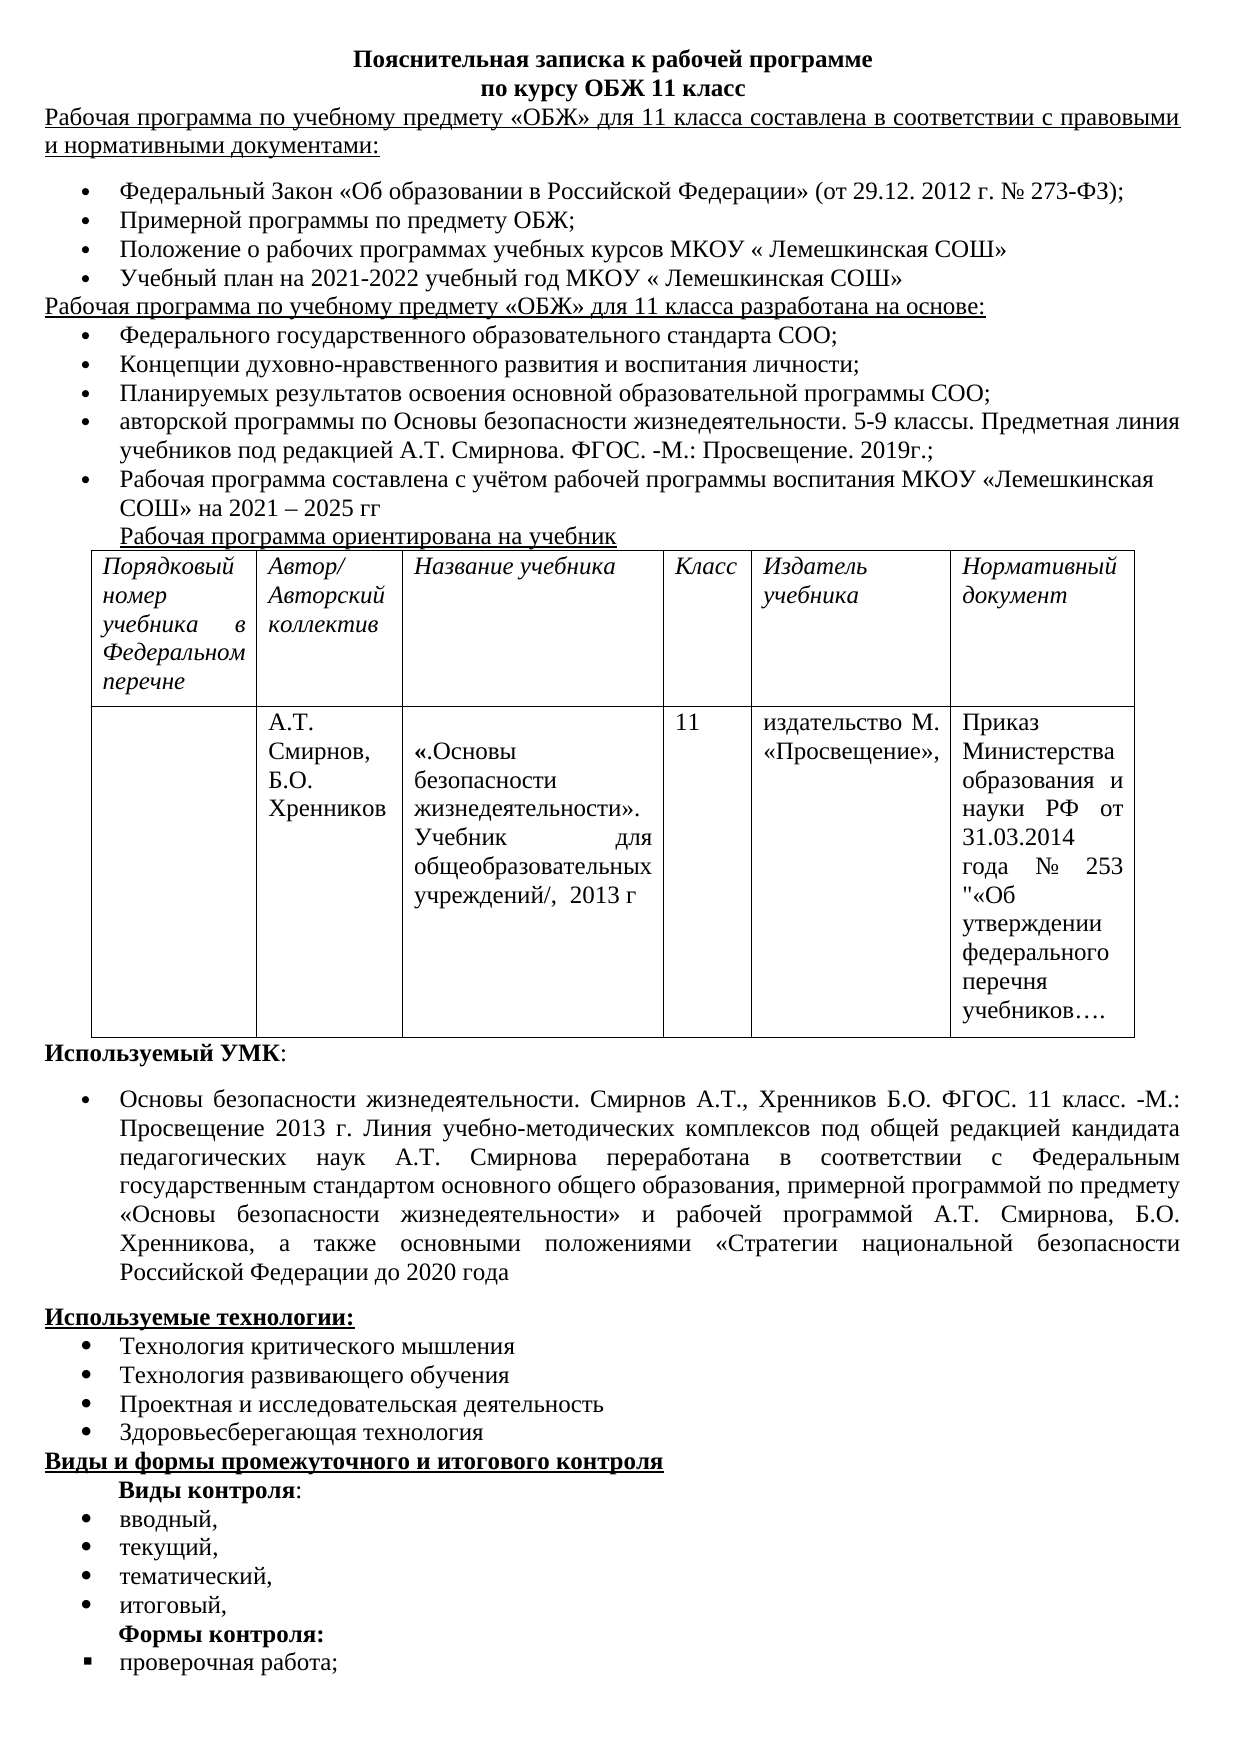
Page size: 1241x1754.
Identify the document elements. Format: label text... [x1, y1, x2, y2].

table_header Порядковый номер учебника в Федеральном перечне [92, 551, 256, 706]
text Виды и формы промежуточного и итогового контроля [44, 1446, 1181, 1475]
table_header Издатель учебника [752, 551, 950, 706]
list Планируемых результатов освоения основной образовательной программы СОО; [82, 378, 1181, 406]
text Пояснительная записка к рабочей программе по курсу ОБЖ 11 класс [44, 44, 1181, 102]
list тематический, [82, 1561, 1181, 1590]
table_cell издательство М. «Просвещение», [752, 707, 950, 1037]
text Рабочая программа по учебному предмету «ОБЖ» для 11 класса составлена в соответствии с правовыми и нормативными документами: [44, 102, 1181, 127]
list Технология критического мышления [82, 1331, 1181, 1360]
table_cell Приказ Министерства образования и науки РФ от 31.03.2014 года № 253 "«Об утверждении федерального перечня учебников…. [951, 707, 1134, 1037]
table_header Автор/ Авторский коллектив [257, 551, 402, 706]
text Используемые технологии: [44, 1302, 1181, 1331]
table_cell 11 [664, 707, 751, 1037]
table_header Название учебника [403, 551, 663, 706]
list Учебный план на 2021-2022 учебный год МКОУ « Лемешкинская СОШ» [82, 263, 1181, 291]
table_cell А.Т. Смирнов, Б.О. Хренников [257, 707, 402, 1037]
list Положение о рабочих программах учебных курсов МКОУ « Лемешкинская СОШ» [82, 234, 1181, 263]
list итоговый, [82, 1590, 1181, 1619]
table_header Нормативный документ [951, 551, 1134, 706]
list проверочная работа; [82, 1647, 1181, 1676]
text Виды контроля: [44, 1475, 1181, 1504]
text Формы контроля: [44, 1619, 1181, 1647]
list Федеральный Закон «Об образовании в Российской Федерации» (от 29.12. 2012 г. № 273-ФЗ); [82, 176, 1181, 205]
list вводный, [82, 1504, 1181, 1532]
list текущий, [82, 1532, 1181, 1561]
list Концепции духовно-нравственного развития и воспитания личности; [82, 349, 1181, 378]
list Примерной программы по предмету ОБЖ; [82, 205, 1181, 234]
text Рабочая программа по учебному предмету «ОБЖ» для 11 класса разработана на основе: [44, 291, 1181, 320]
list Проектная и исследовательская деятельность [82, 1389, 1181, 1417]
list Здоровьесберегающая технология [82, 1417, 1181, 1446]
table_cell «.Основы безопасности жизнедеятельности». Учебник для общеобразовательных учреждений/, 2013 г [403, 707, 663, 1037]
list Основы безопасности жизнедеятельности. Смирнов А.Т., Хренников Б.О. ФГОС. 11 класс. -М.: Просвещение 2013 г. Линия учебно-методических комплексов под общей редакцией кандидата педагогических наук А.Т. Смирнова переработана в соответствии с Федеральным государственным стандартом основного общего образования, примерной программой по предмету «Основы безопасности жизнедеятельности» и рабочей программой А.Т. Смирнова, Б.О. Хренникова, а также основными положениями «Стратегии национальной безопасности Российской Федерации до 2020 года [82, 1084, 1181, 1285]
list авторской программы по Основы безопасности жизнедеятельности. 5-9 классы. Предметная линия учебников под редакцией А.Т. Смирнова. ФГОС. -М.: Просвещение. 2019г.; [82, 406, 1181, 464]
list Технология развивающего обучения [82, 1360, 1181, 1389]
text Используемый УМК: [44, 1038, 1181, 1067]
list Федерального государственного образовательного стандарта СОО; [82, 320, 1181, 349]
table_header Класс [664, 551, 751, 706]
list Рабочая программа составлена с учётом рабочей программы воспитания МКОУ «Лемешкинская СОШ» на 2021 – 2025 гг [82, 464, 1181, 521]
text Рабочая программа по учебному предмету «ОБЖ» для 11 класса составлена в соответствии с правовыми и нормативными документами: [44, 128, 1181, 159]
list Рабочая программа ориентирована на учебник [119, 521, 1181, 550]
table_cell [92, 707, 256, 1037]
